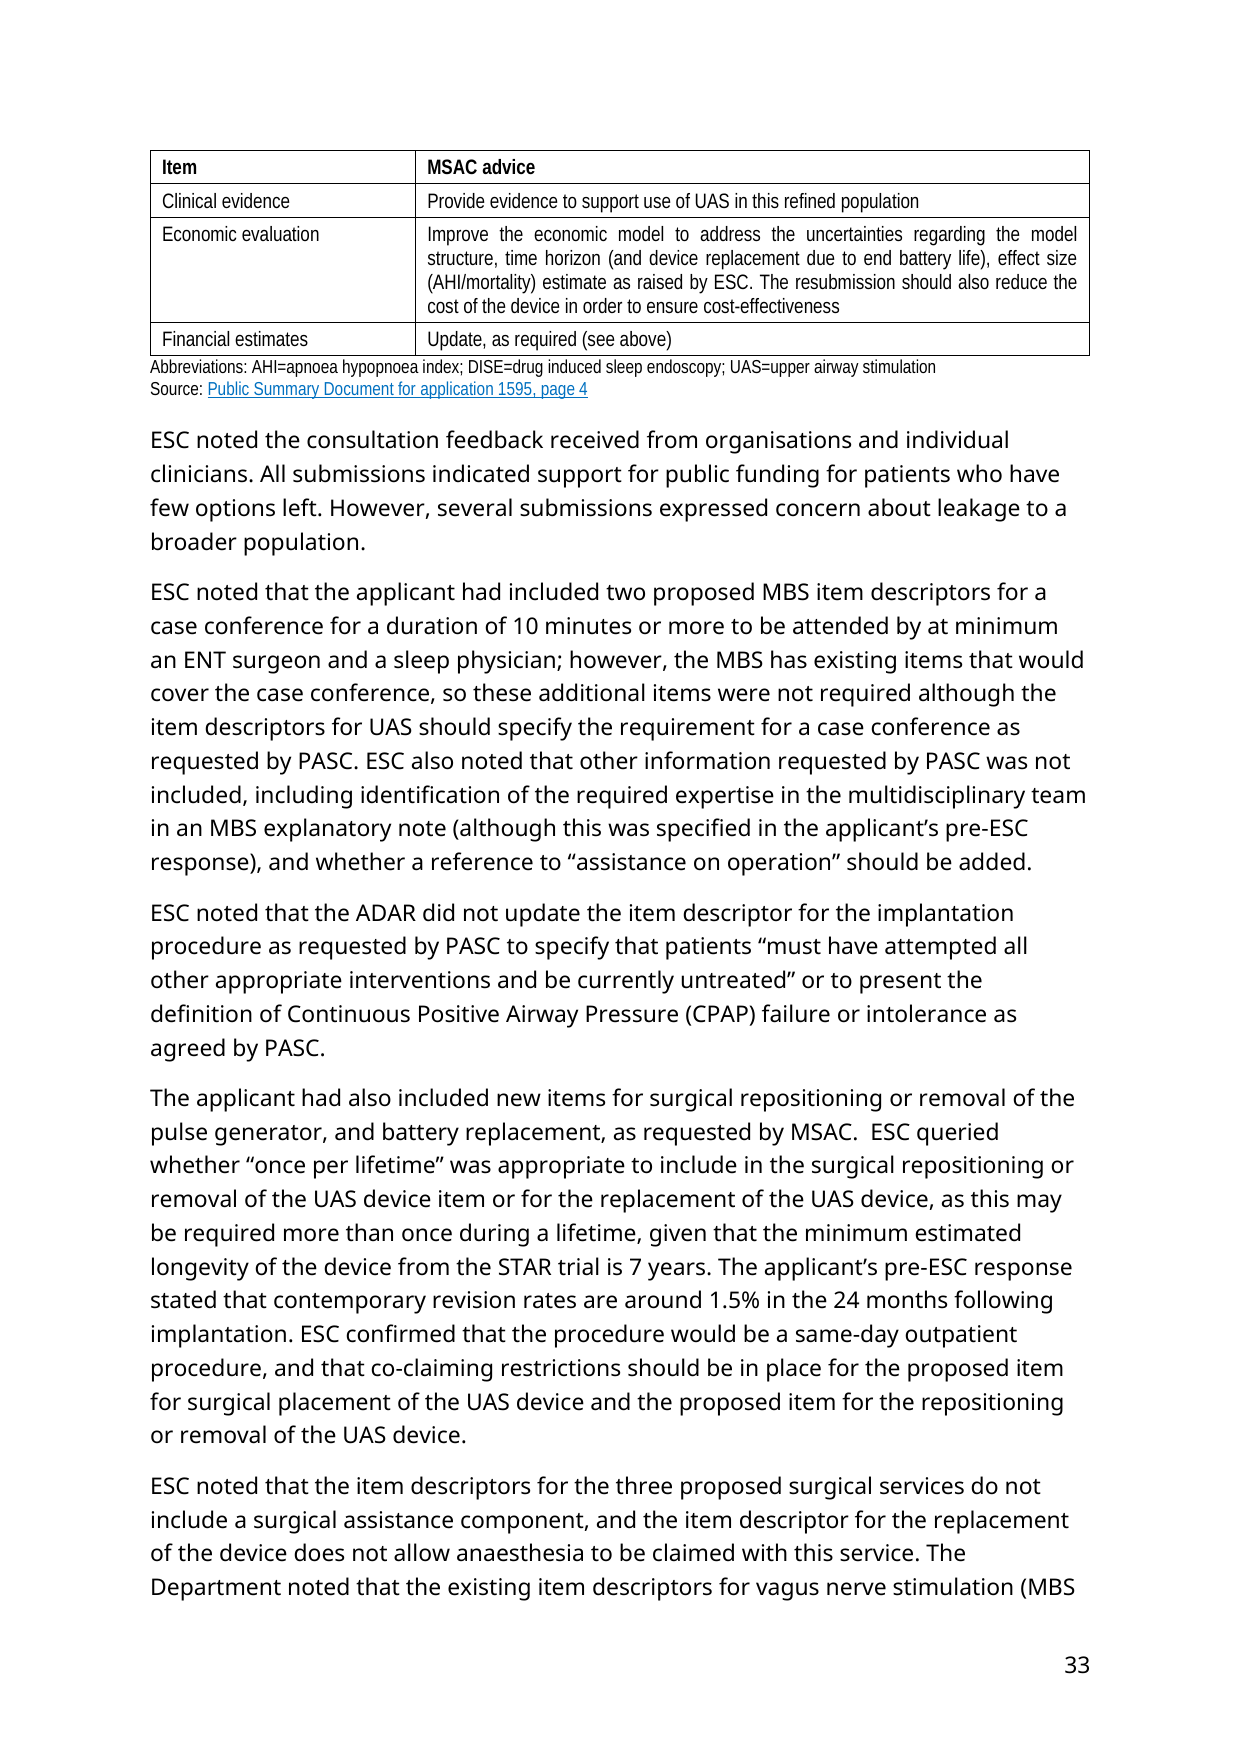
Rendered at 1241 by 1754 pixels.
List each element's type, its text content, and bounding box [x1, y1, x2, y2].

table_cell Financial estimates [151, 323, 415, 355]
table_cell Economic evaluation [151, 218, 415, 322]
text Source: Public Summary Document for application 1595, page 4 [150, 378, 1090, 399]
table_cell Clinical evidence [151, 184, 415, 217]
text Abbreviations: AHI=apnoea hypopnoea index; DISE=drug induced sleep endoscopy; UAS=upper airway stimulation [150, 356, 1090, 378]
table_cell Improve the economic model to address the uncertainties regarding the model structure, time horizon (and device replacement due to end battery life), effect size (AHI/mortality) estimate as raised by ESC. The resubmission should also reduce the cost of the device in order to ensure cost-effectiveness [416, 218, 1089, 322]
text ESC noted that the applicant had included two proposed MBS item descriptors for a case conference for a duration of 10 minutes or more to be attended by at minimum an ENT surgeon and a sleep physician; however, the MBS has existing items that would cover the case conference, so these additional items were not required although the item descriptors for UAS should specify the requirement for a case conference as requested by PASC. ESC also noted that other information requested by PASC was not included, including identification of the required expertise in the multidisciplinary team in an MBS explanatory note (although this was specified in the applicant’s pre-ESC response), and whether a reference to “assistance on operation” should be added. [150, 576, 1090, 877]
text The applicant had also included new items for surgical repositioning or removal of the pulse generator, and battery replacement, as requested by MSAC. ESC queried whether “once per lifetime” was appropriate to include in the surgical repositioning or removal of the UAS device item or for the replacement of the UAS device, as this may be required more than once during a lifetime, given that the minimum estimated longevity of the device from the STAR trial is 7 years. The applicant’s pre-ESC response stated that contemporary revision rates are around 1.5% in the 24 months following implantation. ESC confirmed that the procedure would be a same-day outpatient procedure, and that co-claiming restrictions should be in place for the proposed item for surgical placement of the UAS device and the proposed item for the repositioning or removal of the UAS device. [150, 1082, 1090, 1451]
text ESC noted the consultation feedback received from organisations and individual clinicians. All submissions indicated support for public funding for patients who have few options left. However, several submissions expressed concern about leakage to a broader population. [150, 424, 1090, 557]
table_cell Provide evidence to support use of UAS in this refined population [416, 184, 1089, 217]
table_cell Update, as required (see above) [416, 323, 1089, 355]
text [150, 1470, 1090, 1602]
table_header Item [151, 151, 415, 183]
text ESC noted that the ADAR did not update the item descriptor for the implantation procedure as requested by PASC to specify that patients “must have attempted all other appropriate interventions and be currently untreated” or to present the definition of Continuous Positive Airway Pressure (CPAP) failure or intolerance as agreed by PASC. [150, 896, 1090, 1063]
table_header MSAC advice [416, 151, 1089, 183]
